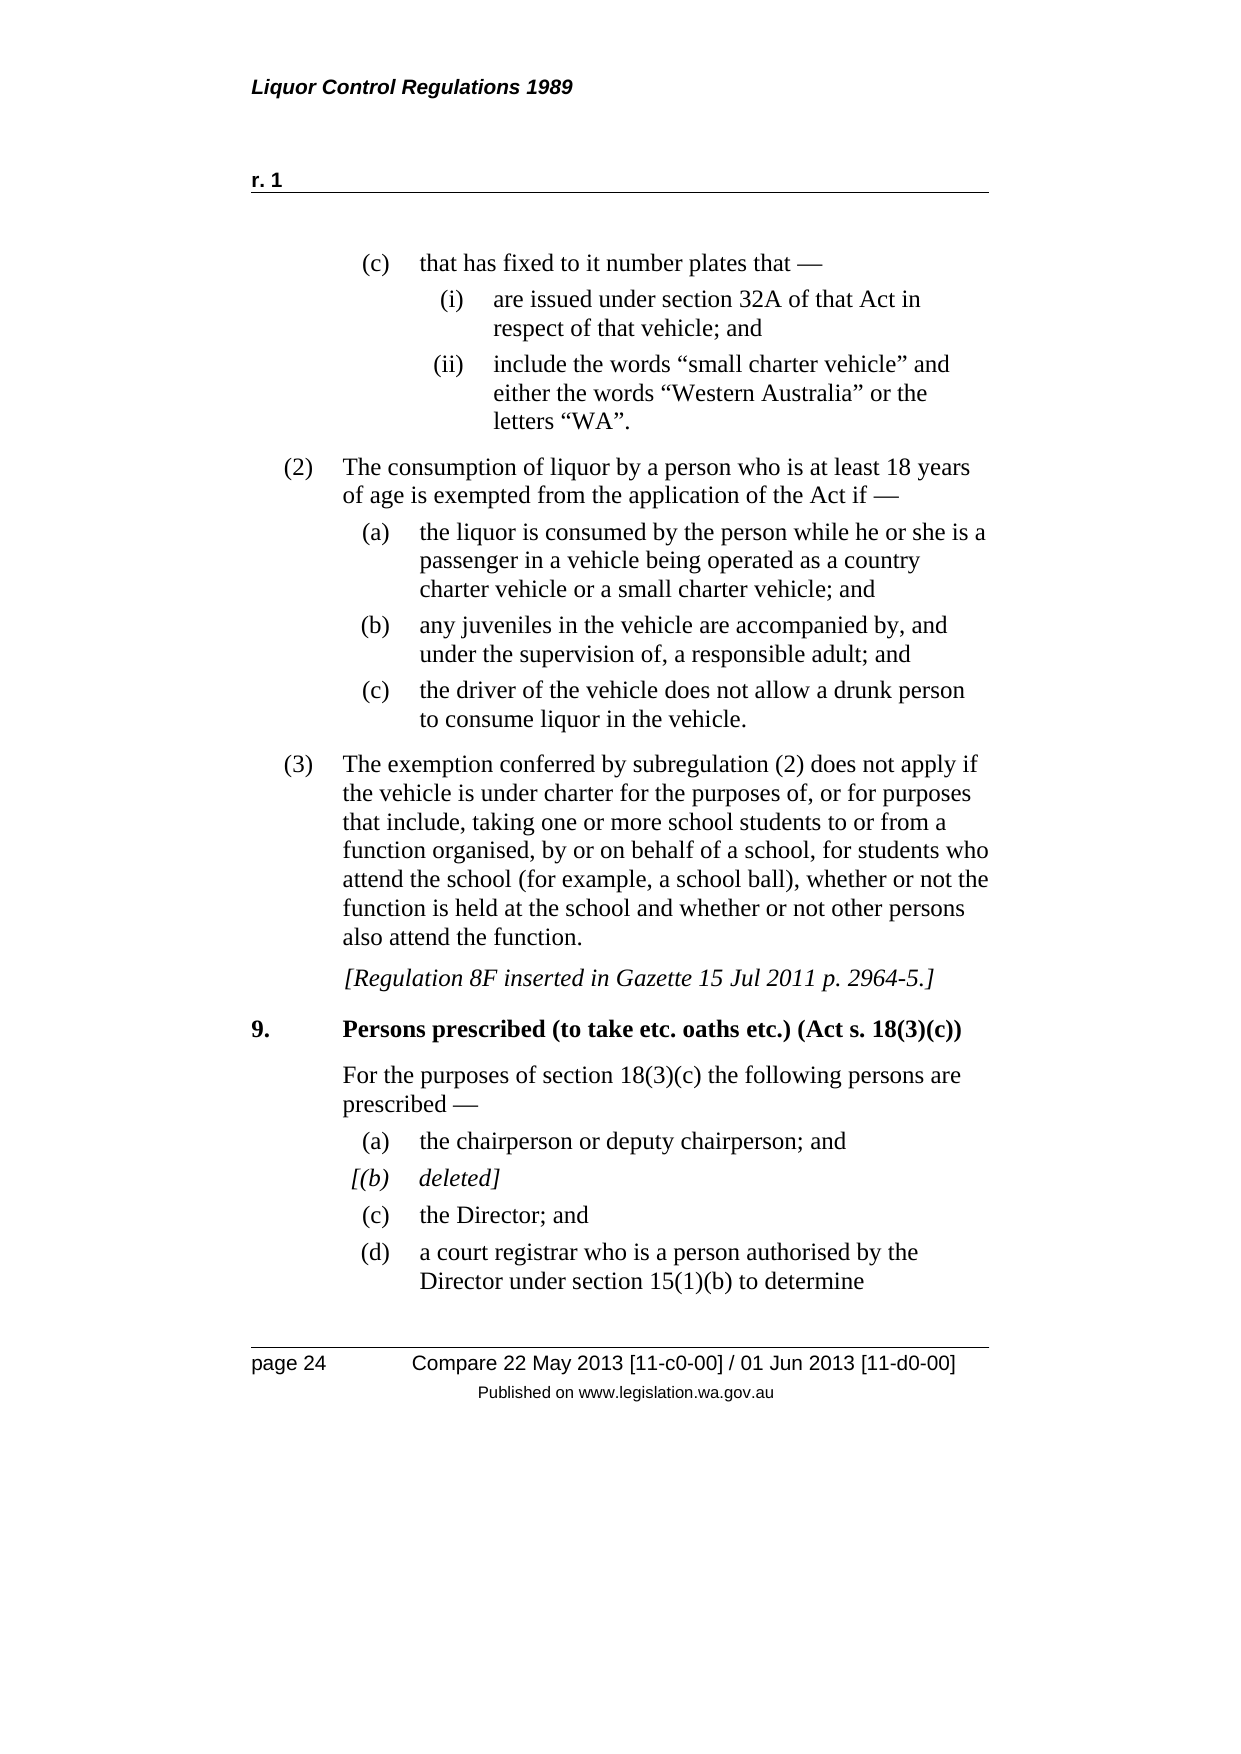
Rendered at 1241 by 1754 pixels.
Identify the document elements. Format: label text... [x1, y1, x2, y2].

text (i) are issued under section 32A of that Act in respect of that vehicle; and [251, 284, 989, 342]
subtitle 9. Persons prescribed (to take etc. oaths etc.) (Act s. 18(3)(c)) [251, 1014, 989, 1043]
text (a) the liquor is consumed by the person while he or she is a passenger in a vehicle being operated as a country charter vehicle or a small charter vehicle; and [251, 517, 989, 603]
text (b) any juveniles in the vehicle are accompanied by, and under the supervision of, a responsible adult; and [251, 610, 989, 668]
text (ii) include the words “small charter vehicle” and either the words “” or the letters “WA”. [251, 349, 989, 435]
text (2) The consumption of liquor by a person who is at least 18 years of age is exempted from the application of the Act if — [251, 452, 989, 509]
text For the purposes of section 18(3)(c) the following persons are prescribed — [251, 1060, 989, 1117]
text (a) the chairperson or deputy chairperson; and [251, 1126, 989, 1154]
text (c) the driver of the vehicle does not allow a drunk person to consume liquor in the vehicle. [251, 675, 989, 732]
text (3) The exemption conferred by subregulation (2) does not apply if the vehicle is under charter for the purposes of, or for purposes that include, taking one or more school students to or from a function organised, by or on behalf of a school, for students who attend the school (for example, a school ball), whether or not the function is held at the school and whether or not other persons also attend the function. [251, 749, 989, 950]
text [(b) deleted] [251, 1163, 989, 1192]
text (c) the Director; and [251, 1200, 989, 1229]
text (c) that has fixed to it number plates that — [251, 248, 989, 277]
text [Regulation 8F inserted in Gazette 15 Jul 2011 p. 2964-5.] [251, 963, 989, 992]
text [251, 1237, 989, 1294]
